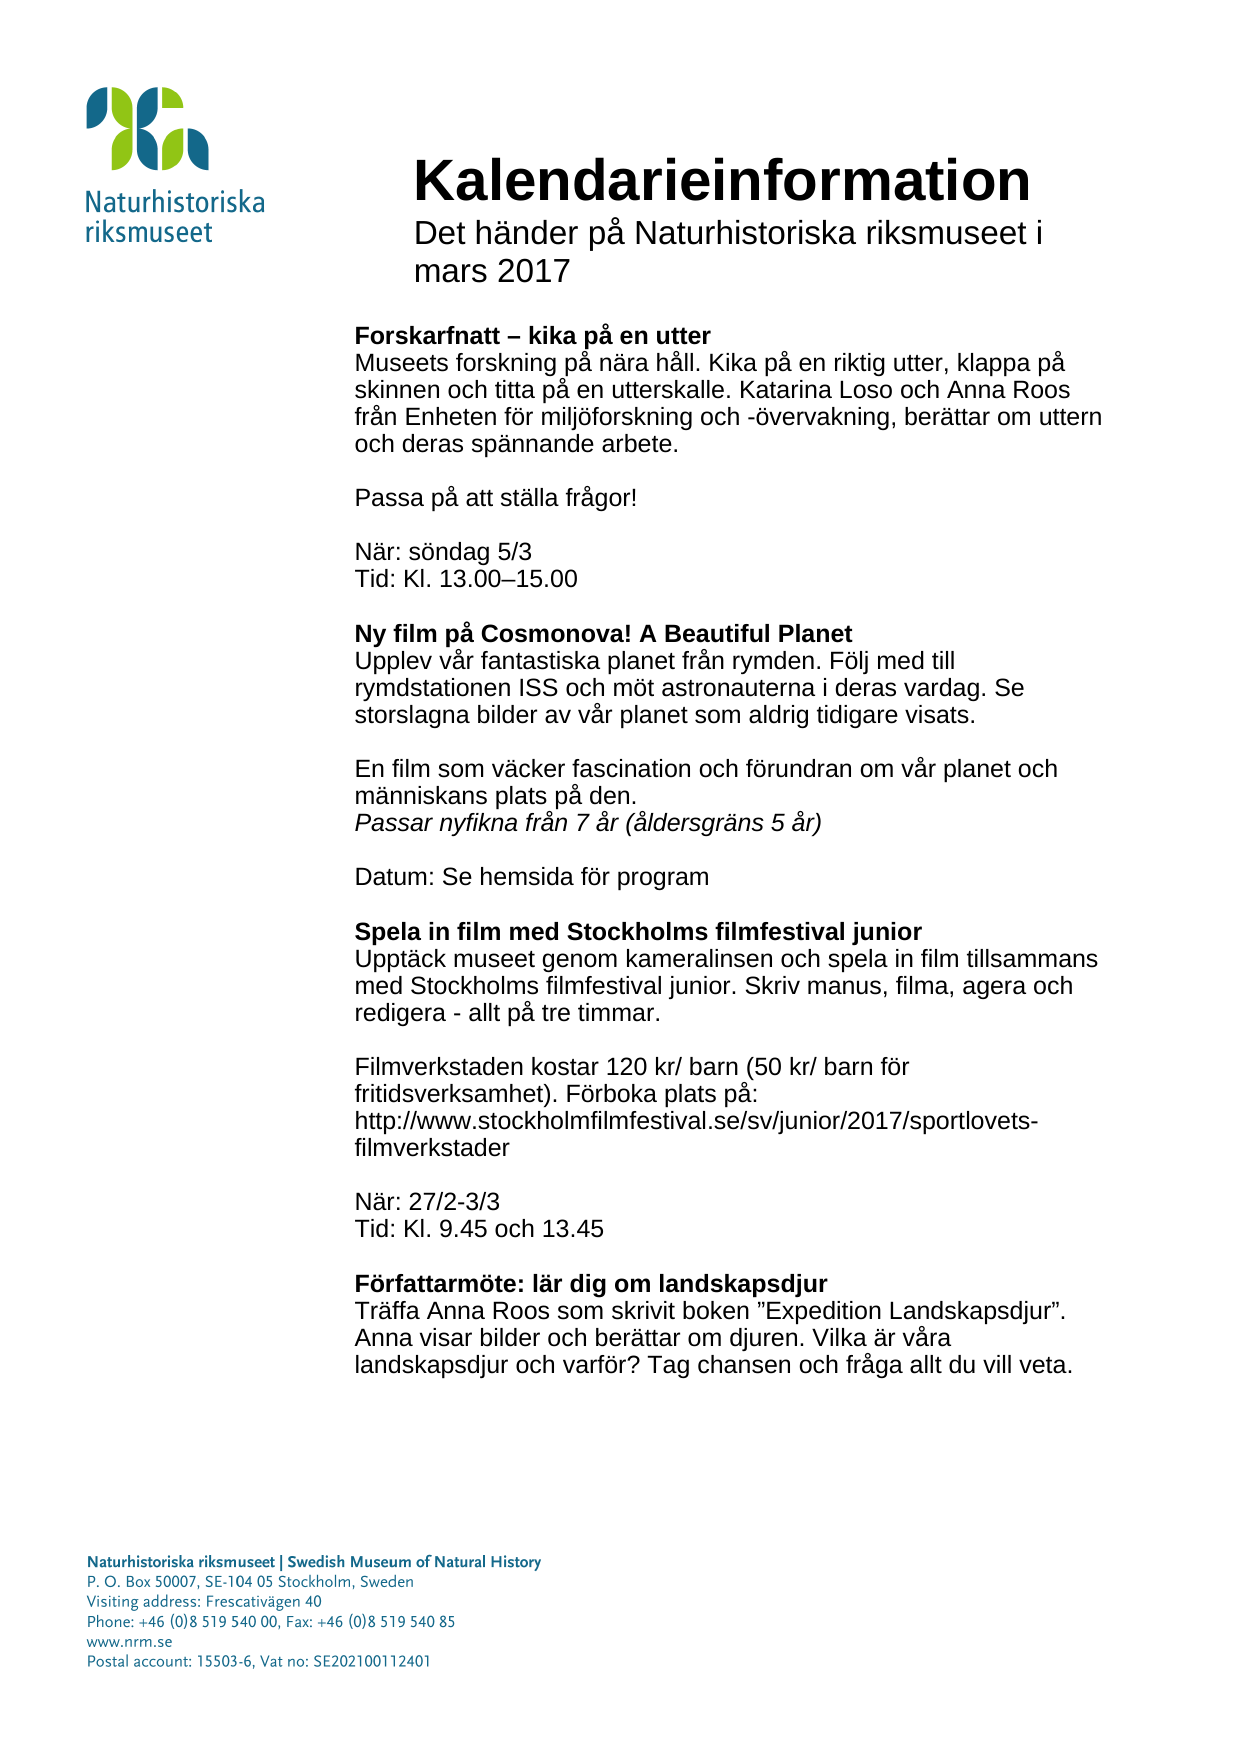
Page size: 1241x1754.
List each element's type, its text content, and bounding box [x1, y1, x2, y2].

text Upplev vår fantastiska planet från rymden. Följ med till rymdstationen ISS och möt astronauterna i deras vardag. Se storslagna bilder av vår planet som aldrig tidigare visats. [354, 647, 1107, 729]
text Datum: Se hemsida för program [354, 864, 1107, 891]
text Tid: Kl. 13.00–15.00 [354, 566, 1107, 593]
text Forskarfnatt – kika på en utter [354, 322, 1107, 349]
text Träffa Anna Roos som skrivit boken ”Expedition Landskapsdjur”. Anna visar bilder och berättar om djuren. Vilka är våra landskapsdjur och varför? Tag chansen och fråga allt du vill veta. [354, 1297, 1107, 1379]
text När: söndag 5/3 [354, 539, 1107, 566]
picture [83, 1552, 545, 1671]
text Filmverkstaden kostar 120 kr/ barn (50 kr/ barn för fritidsverksamhet). Förboka plats på: http://www.stockholmfilmfestival.se/sv/junior/2017/sportlovets-filmverkstader [354, 1054, 1107, 1162]
text Upptäck museet genom kameralinsen och spela in film tillsammans med Stockholms filmfestival junior. Skriv manus, filma, agera och redigera - allt på tre timmar. [354, 945, 1107, 1027]
text Museets forskning på nära håll. Kika på en riktig utter, klappa på skinnen och titta på en utterskalle. Katarina Loso och Anna Roos från Enheten för miljöforskning och -övervakning, berättar om uttern och deras spännande arbete. [354, 349, 1107, 458]
picture [83, 84, 267, 245]
text Spela in film med Stockholms filmfestival junior [354, 918, 1107, 945]
text En film som väcker fascination och förundran om vår planet och människans plats på den. Passar nyfikna från 7 år (åldersgräns 5 år) [354, 756, 1107, 837]
text Författarmöte: lär dig om landskapsdjur [354, 1270, 1107, 1297]
text Tid: Kl. 9.45 och 13.45 [354, 1216, 1107, 1243]
text Passa på att ställa frågor! [354, 485, 1107, 512]
text När: 27/2-3/3 [354, 1189, 1107, 1216]
text Ny film på Cosmonova! A Beautiful Planet [354, 620, 1107, 647]
